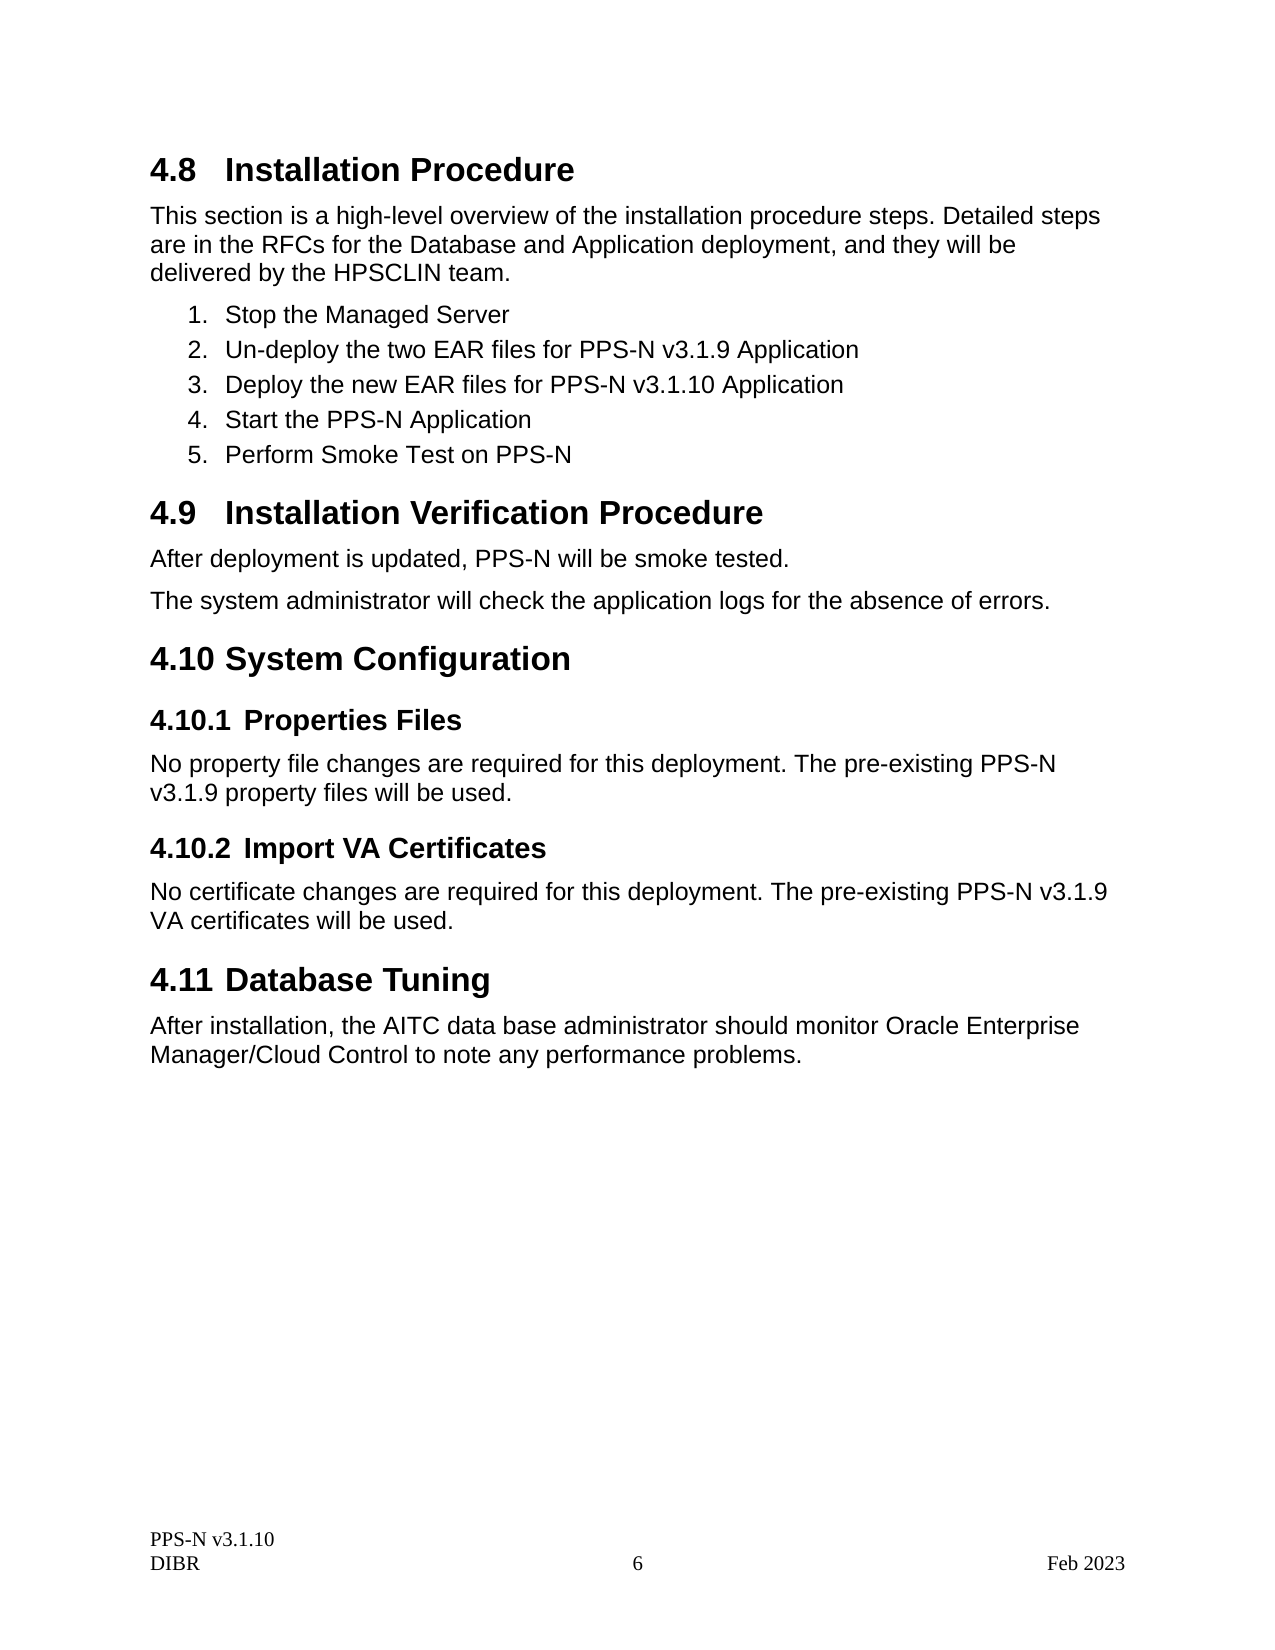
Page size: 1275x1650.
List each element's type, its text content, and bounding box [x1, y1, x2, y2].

text Start the PPS-N Application [187, 405, 1125, 433]
text Un-deploy the two EAR files for PPS-N v3.1.9 Application [187, 335, 1125, 363]
subtitle Installation Verification Procedure [150, 493, 1125, 532]
subtitle Properties Files [150, 703, 1125, 736]
text Perform Smoke Test on PPS-N [187, 440, 1125, 468]
text After installation, the AITC data base administrator should monitor Oracle Enterprise Manager/Cloud Control to note any performance problems. [150, 1011, 1125, 1068]
subtitle System Configuration [150, 639, 1125, 678]
text Deploy the new EAR files for PPS-N v3.1.10 Application [187, 370, 1125, 398]
text The system administrator will check the application logs for the absence of errors. [150, 586, 1125, 614]
subtitle Installation Procedure [150, 150, 1125, 188]
text After deployment is updated, PPS-N will be smoke tested. [150, 544, 1125, 573]
text No property file changes are required for this deployment. The pre-existing PPS-N v3.1.9 property files will be used. [150, 749, 1125, 806]
list Stop the Managed Server [187, 300, 1125, 328]
subtitle Import VA Certificates [150, 831, 1125, 865]
subtitle Database Tuning [150, 960, 1125, 998]
text No certificate changes are required for this deployment. The pre-existing PPS-N v3.1.9 VA certificates will be used. [150, 877, 1125, 935]
text This section is a high-level overview of the installation procedure steps. Detailed steps are in the RFCs for the Database and Application deployment, and they will be delivered by the HPSCLIN team. [150, 201, 1125, 287]
